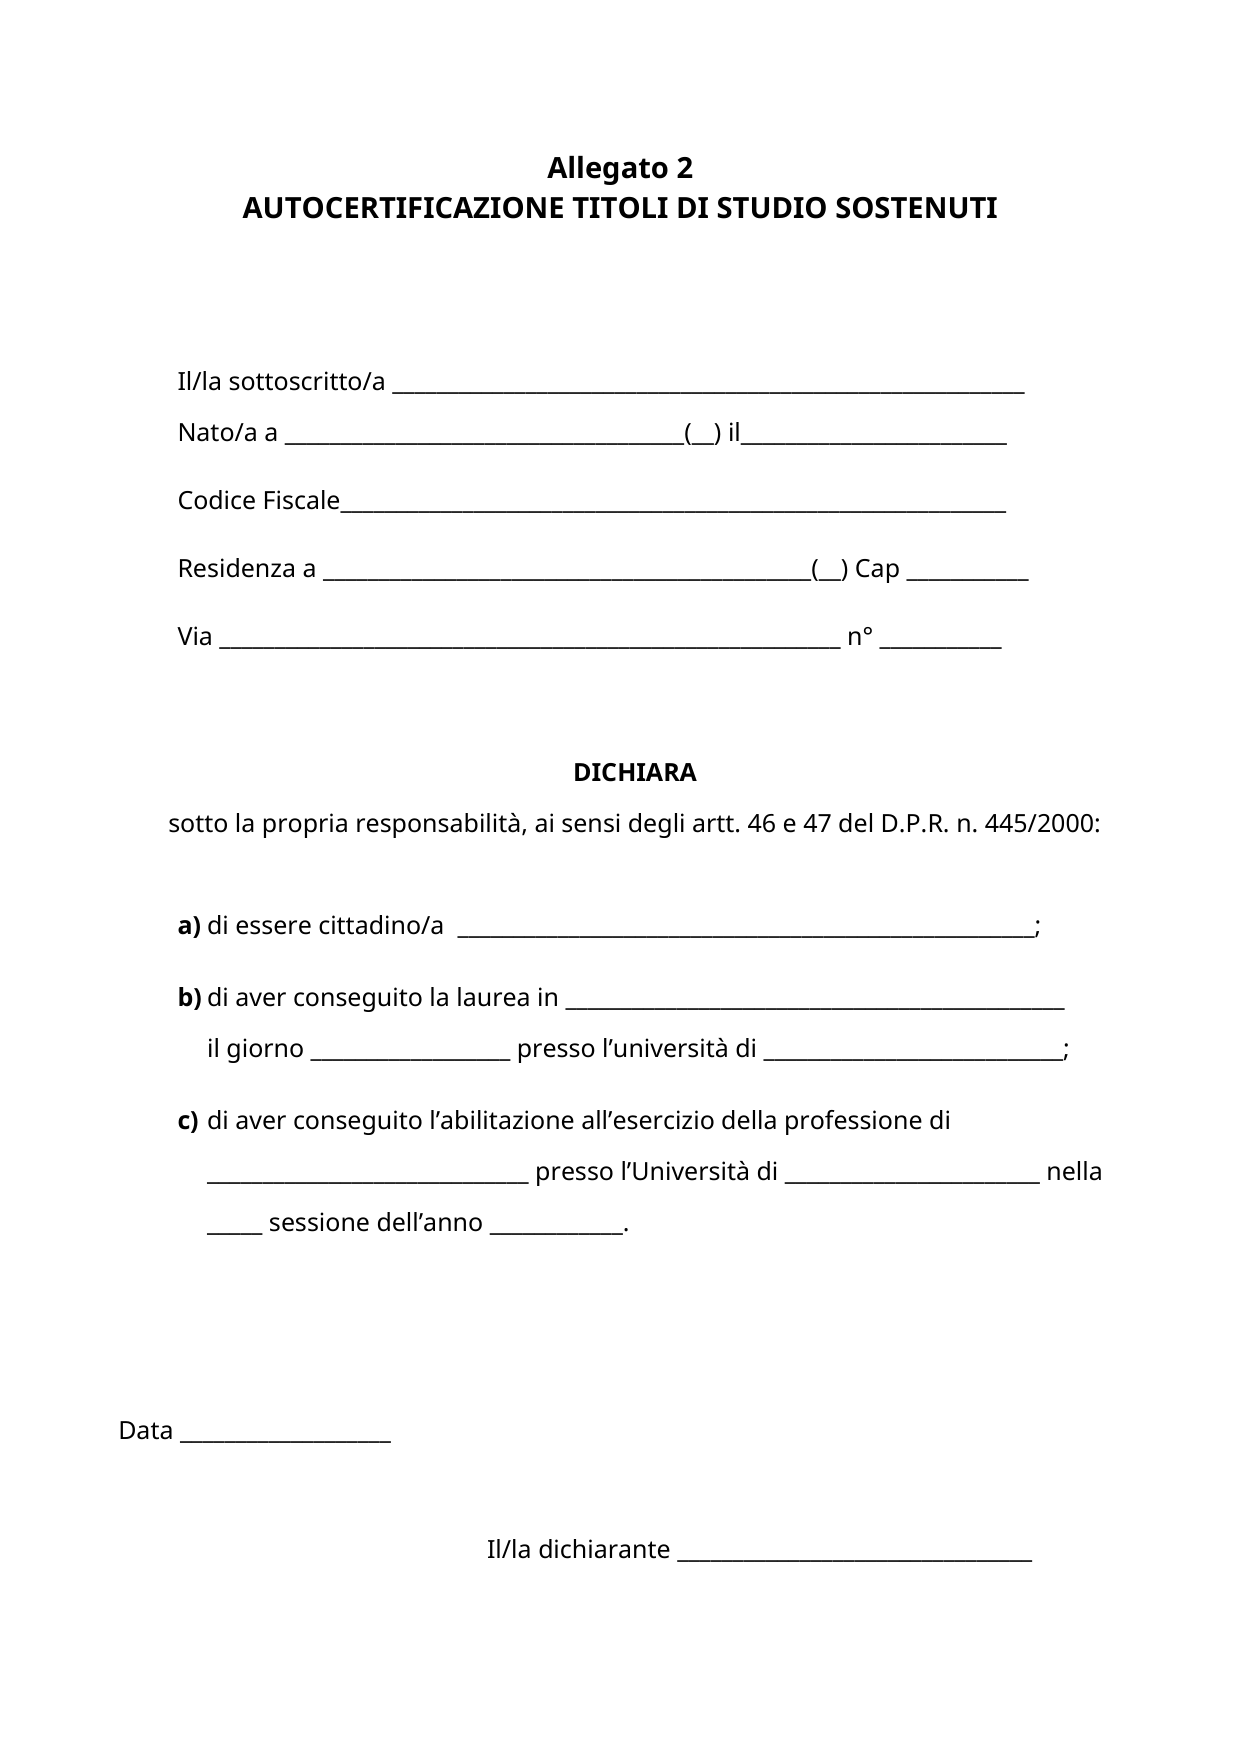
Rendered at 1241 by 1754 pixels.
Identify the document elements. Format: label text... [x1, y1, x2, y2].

text Residenza a ____________________________________________(__) Cap ___________ [118, 551, 1107, 584]
text Data ___________________ [118, 1413, 1122, 1447]
list di aver conseguito l’abilitazione all’esercizio della professione di _____________________________ presso l’Università di _______________________ nella _____ sessione dell’anno ____________. [177, 1103, 1122, 1239]
text Via ________________________________________________________ n° ___________ [177, 619, 1107, 653]
text Allegato 2 [118, 148, 1122, 187]
text Nato/a a ____________________________________(__) il________________________ [118, 414, 1107, 448]
text DICHIARA [148, 755, 1122, 789]
text Il/la sottoscritto/a _________________________________________________________ [177, 363, 1122, 397]
list di aver conseguito la laurea in _____________________________________________ il giorno __________________ presso l’università di ___________________________; [177, 980, 1122, 1065]
text Il/la dichiarante ________________________________ [413, 1532, 1122, 1566]
text Codice Fiscale____________________________________________________________ [118, 482, 1107, 516]
list di essere cittadino/a ____________________________________________________; [177, 908, 1122, 942]
text AUTOCERTIFICAZIONE TITOLI DI STUDIO SOSTENUTI [118, 187, 1122, 227]
text sotto la propria responsabilità, ai sensi degli artt. 46 e 47 del D.P.R. n. 445/2000: [148, 806, 1122, 840]
